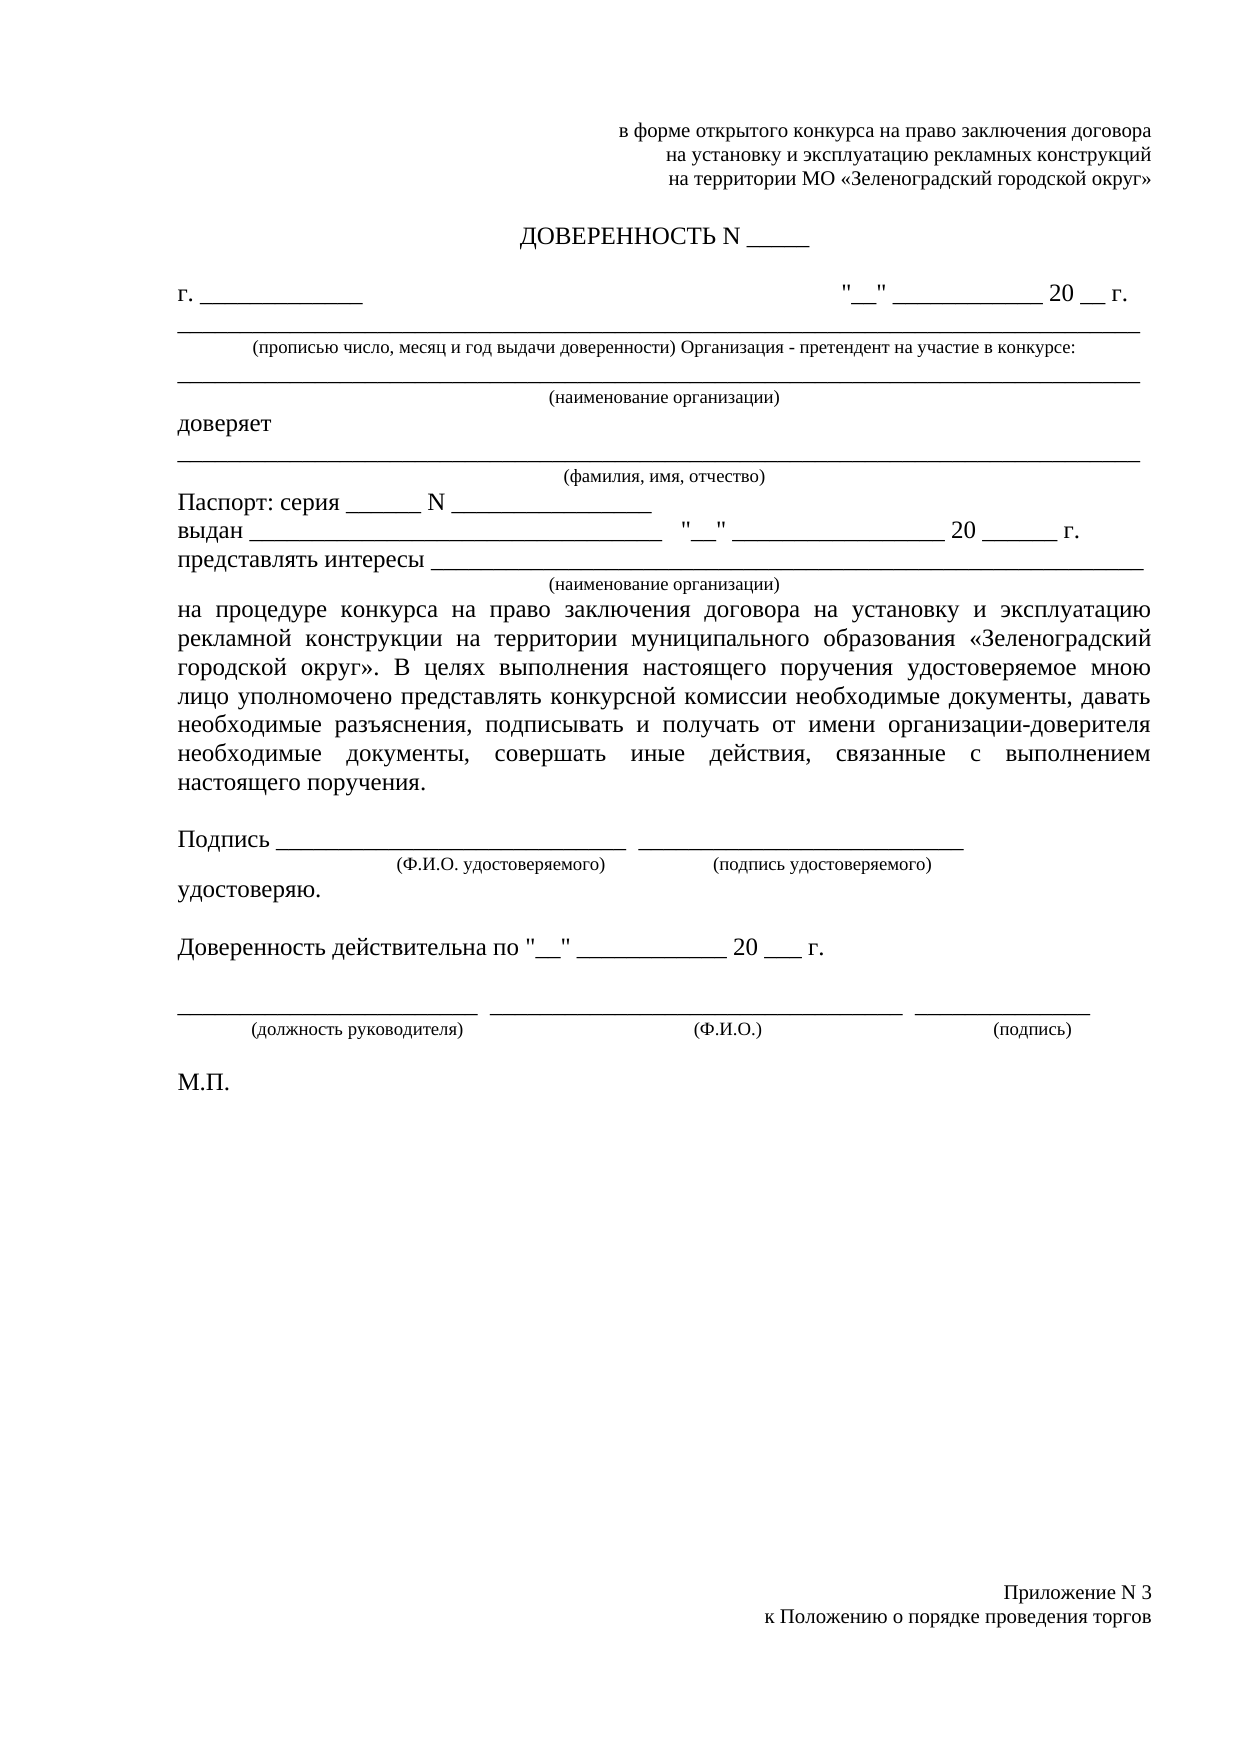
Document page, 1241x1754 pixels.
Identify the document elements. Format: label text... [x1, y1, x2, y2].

text М.П. [177, 1067, 1152, 1096]
text _____________________________________________________________________________ [177, 357, 1152, 386]
text Приложение N 3 [177, 1580, 1152, 1604]
text в форме открытого конкурса на право заключения договора [177, 118, 1152, 142]
text (Ф.И.О. удостоверяемого) (подпись удостоверяемого) [177, 853, 1152, 874]
text на территории МО «Зеленоградский городской округ» [177, 166, 1152, 190]
text Подпись ____________________________ __________________________ [177, 824, 1152, 853]
text представлять интересы _________________________________________________________ [177, 544, 1152, 573]
text доверяет _____________________________________________________________________________ [177, 408, 1152, 465]
text (фамилия, имя, отчество) [177, 465, 1152, 487]
text _____________________________________________________________________________ [177, 307, 1152, 336]
text удостоверяю. [177, 874, 1152, 903]
text (наименование организации) [177, 386, 1152, 408]
text (должность руководителя) (Ф.И.О.) (подпись) [177, 1018, 1152, 1039]
text ________________________ _________________________________ ______________ [177, 989, 1152, 1018]
text к Положению о порядке проведения торгов [177, 1604, 1152, 1628]
text Паспорт: серия ______ N ________________ [177, 487, 1152, 516]
text ДОВЕРЕННОСТЬ N _____ [177, 221, 1152, 249]
text г. _____________ "__" ____________ 20 __ г. [177, 249, 1152, 307]
text на установку и эксплуатацию рекламных конструкций [177, 142, 1152, 166]
text на процедуре конкурса на право заключения договора на установку и эксплуатацию рекламной конструкции на территории муниципального образования «Зеленоградский городской округ». В целях выполнения настоящего поручения удостоверяемое мною лицо уполномочено представлять конкурсной комиссии необходимые документы, давать необходимые разъяснения, подписывать и получать от имени организации-доверителя необходимые документы, совершать иные действия, связанные с выполнением настоящего поручения. [177, 594, 1152, 796]
text (прописью число, месяц и год выдачи доверенности) Организация - претендент на участие в конкурсе: [177, 336, 1152, 357]
text Доверенность действительна по "__" ____________ 20 ___ г. [177, 932, 1152, 960]
text выдан _________________________________ "__" _________________ 20 ______ г. [177, 516, 1152, 544]
text (наименование организации) [177, 573, 1152, 594]
